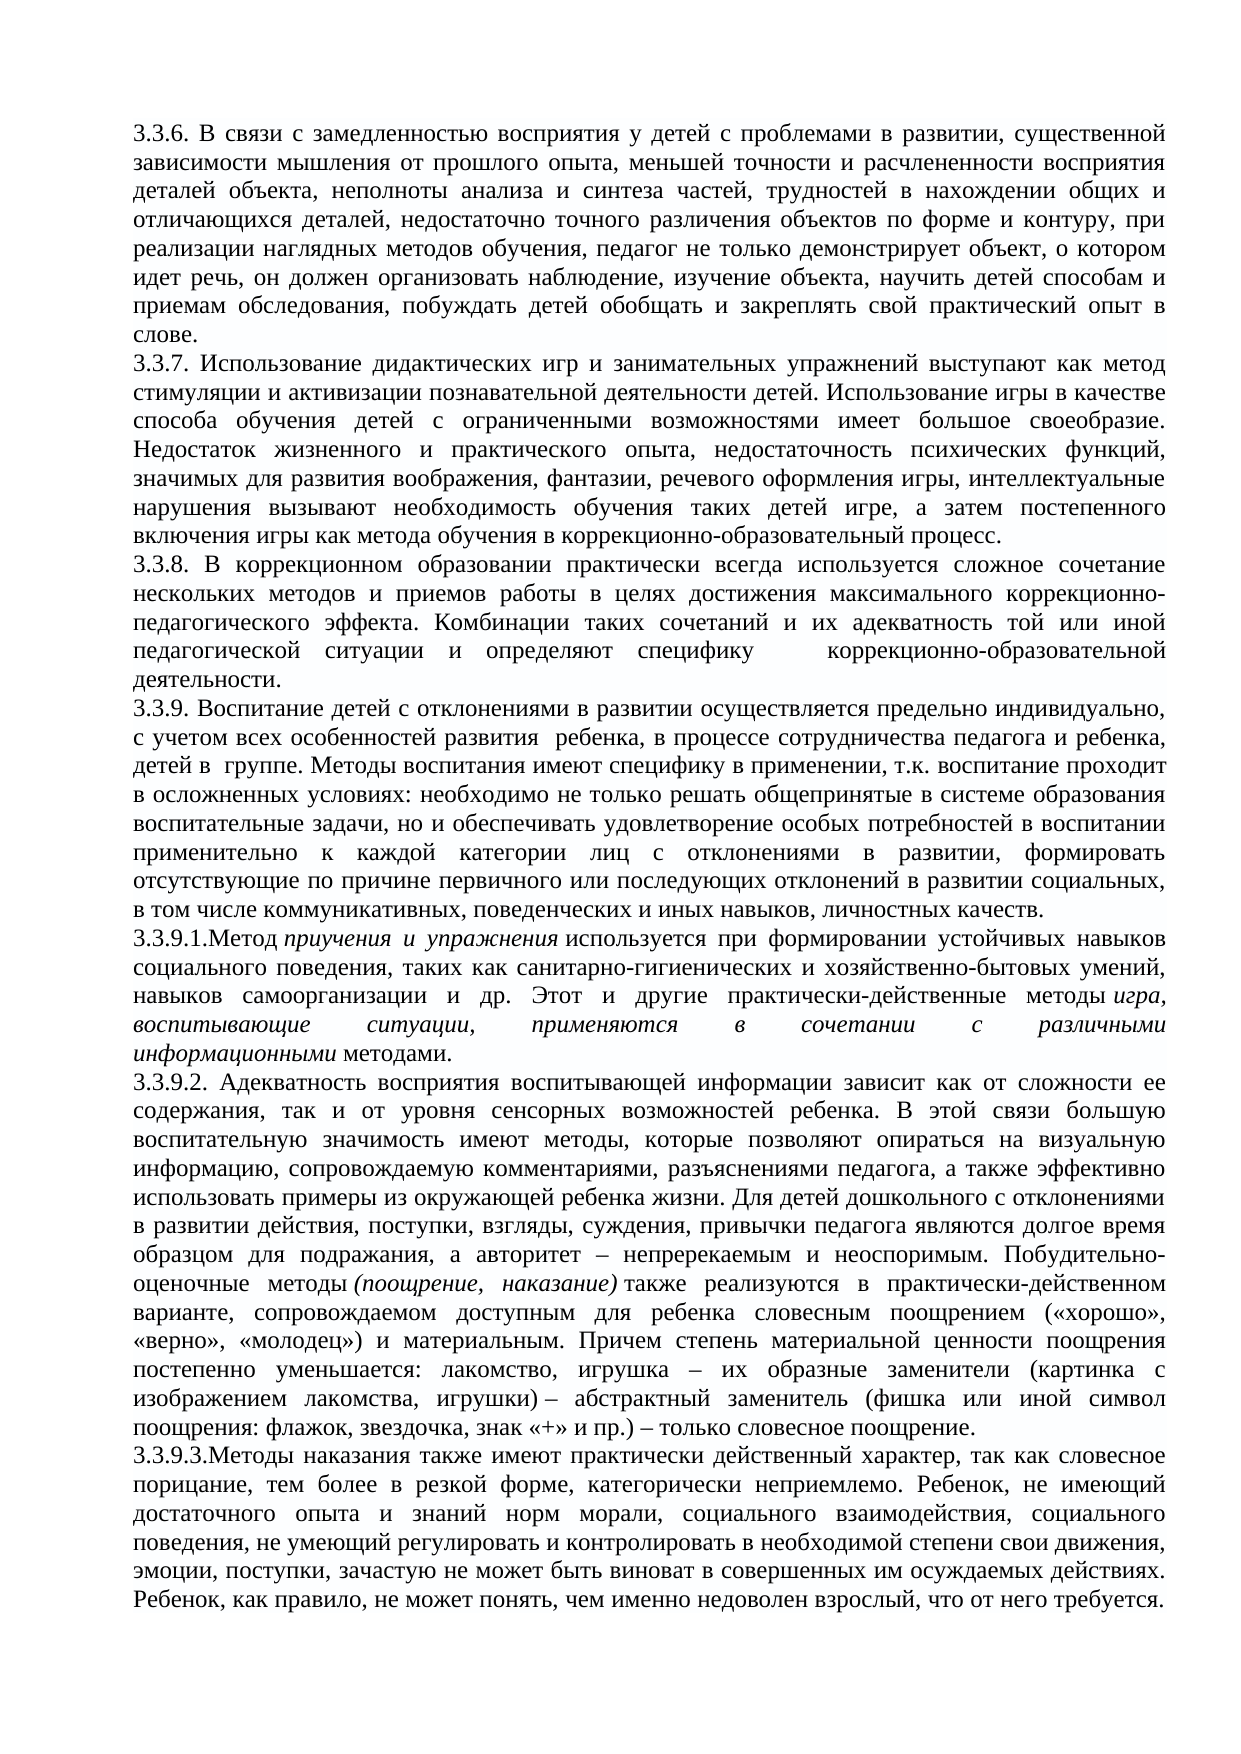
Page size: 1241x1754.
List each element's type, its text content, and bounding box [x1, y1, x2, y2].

text 3.3.7. Использование дидактических игр и занимательных упражнений выступают как метод стимуляции и активизации познавательной деятельности детей. Использование игры в качестве способа обучения детей с ограниченными возможностями имеет большое своеобразие. Недостаток жизненного и практического опыта, недостаточность психических функций, значимых для развития воображения, фантазии, речевого оформления игры, интеллектуальные нарушения вызывают необходимость обучения таких детей игре, а затем постепенного включения игры как метода обучения в коррекционно-образовательный процесс. [133, 348, 1167, 549]
text 3.3.9. Воспитание детей с отклонениями в развитии осуществляется предельно индивидуально, с учетом всех особенностей развития ребенка, в процессе сотрудничества педагога и ребенка, детей в группе. Методы воспитания имеют специфику в применении, т.к. воспитание проходит в осложненных условиях: необходимо не только решать общепринятые в системе образования воспитательные задачи, но и обеспечивать удовлетворение особых потребностей в воспитании применительно к каждой категории лиц с отклонениями в развитии, формировать отсутствующие по причине первичного или последующих отклонений в развитии социальных, в том числе коммуникативных, поведенческих и иных навыков, личностных качеств. [133, 693, 1167, 923]
text 3.3.8. В коррекционном образовании практически всегда используется сложное сочетание нескольких методов и приемов работы в целях достижения максимального коррекционно-педагогического эффекта. Комбинации таких сочетаний и их адекватность той или иной педагогической ситуации и определяют специфику коррекционно-образовательной деятельности. [133, 549, 1167, 693]
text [133, 1441, 1167, 1613]
text 3.3.9.1.Метод приучения и упражнения используется при формировании устойчивых навыков социального поведения, таких как санитарно-гигиенических и хозяйственно-бытовых умений, навыков самоорганизации и др. Этот и другие практически-действенные методы игра, воспитывающие ситуации, применяются в сочетании с различными информационными методами. [133, 923, 1167, 1067]
text 3.3.9.2. Адекватность восприятия воспитывающей информации зависит как от сложности ее содержания, так и от уровня сенсорных возможностей ребенка. В этой связи большую воспитательную значимость имеют методы, которые позволяют опираться на визуальную информацию, сопровождаемую комментариями, разъяснениями педагога, а также эффективно использовать примеры из окружающей ребенка жизни. Для детей дошкольного с отклонениями в развитии действия, поступки, взгляды, суждения, привычки педагога являются долгое время образцом для подражания, а авторитет – непререкаемым и неоспоримым. Побудительно-оценочные методы (поощрение, наказание) также реализуются в практически-действенном варианте, сопровождаемом доступным для ребенка словесным поощрением («хорошо», «верно», «молодец») и материальным. Причем степень материальной ценности поощрения постепенно уменьшается: лакомство, игрушка – их образные заменители (картинка с изображением лакомства, игрушки) – абстрактный заменитель (фишка или иной символ поощрения: флажок, звездочка, знак «+» и пр.) – только словесное поощрение. [133, 1067, 1167, 1441]
text 3.3.6. В связи с замедленностью восприятия у детей с проблемами в развитии, существенной зависимости мышления от прошлого опыта, меньшей точности и расчлененности восприятия деталей объекта, неполноты анализа и синтеза частей, трудностей в нахождении общих и отличающихся деталей, недостаточно точного различения объектов по форме и контуру, при реализации наглядных методов обучения, педагог не только демонстрирует объект, о котором идет речь, он должен организовать наблюдение, изучение объекта, научить детей способам и приемам обследования, побуждать детей обобщать и закреплять свой практический опыт в слове. [133, 118, 1167, 348]
